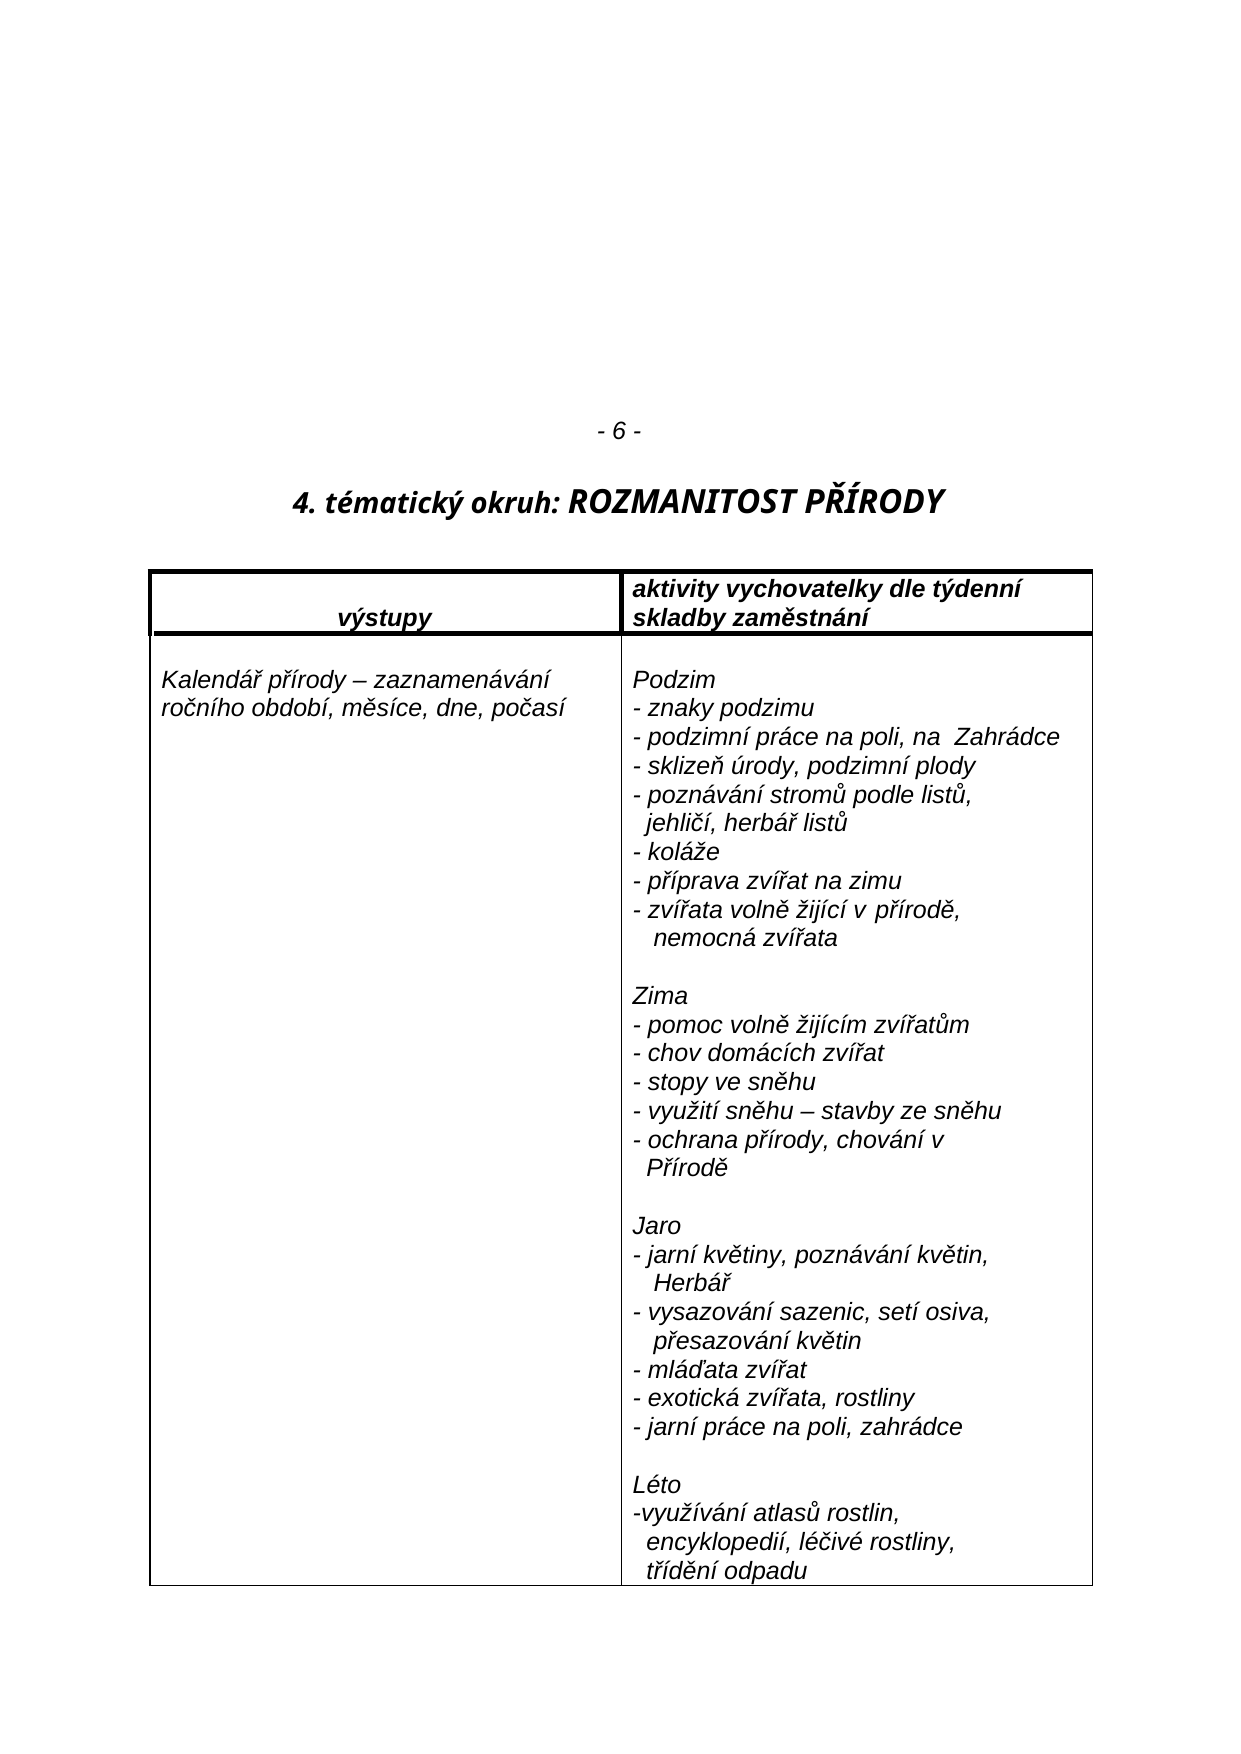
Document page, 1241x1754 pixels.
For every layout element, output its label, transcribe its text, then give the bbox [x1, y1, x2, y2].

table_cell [151, 631, 621, 1585]
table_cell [622, 636, 1092, 1585]
table_header aktivity vychovatelky dle týdenní skladby zaměstnání [624, 574, 1092, 631]
text - 6 - [148, 416, 1093, 445]
table_header výstupy [152, 574, 619, 631]
text 4. tématický okruh: ROZMANITOST PŘÍRODY [148, 478, 1093, 524]
